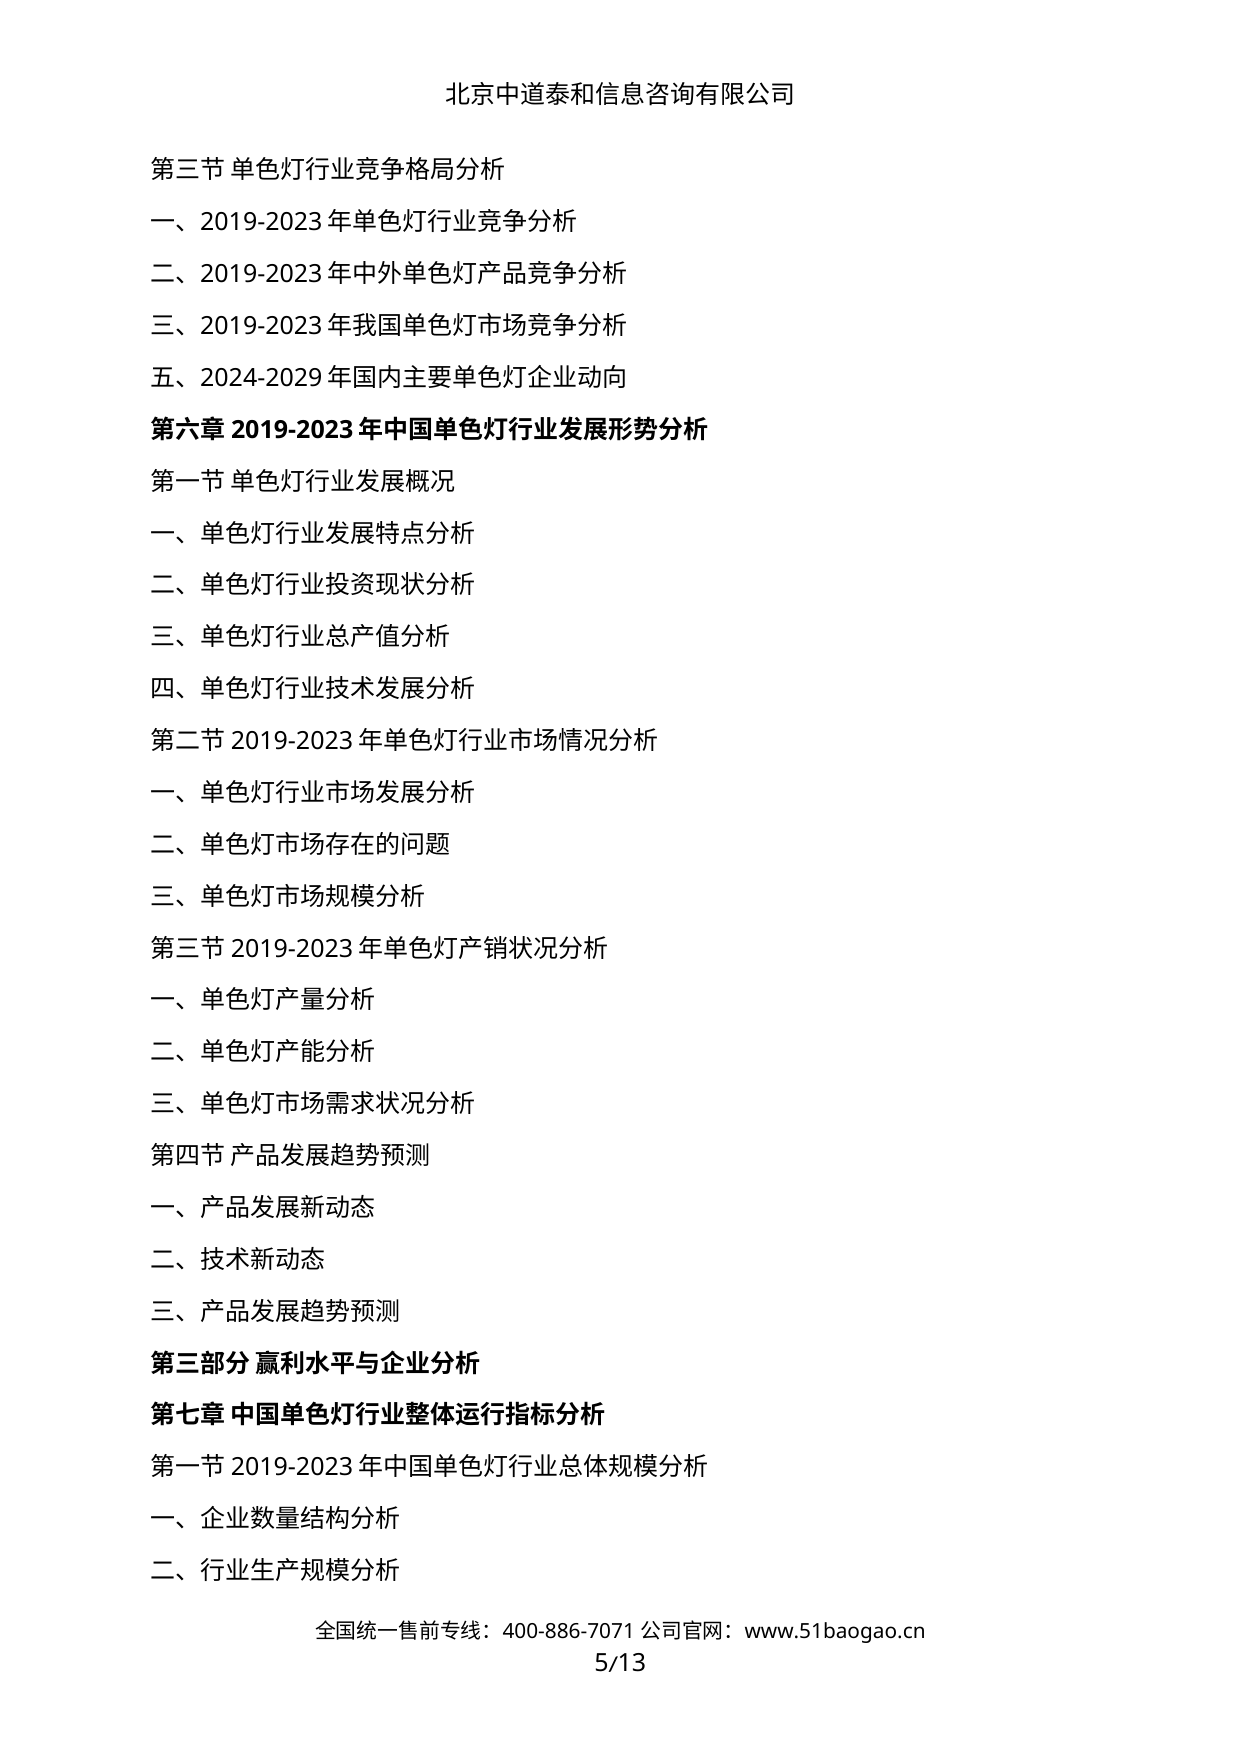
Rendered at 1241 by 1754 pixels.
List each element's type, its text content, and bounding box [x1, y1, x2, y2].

text 三、单色灯行业总产值分析 [150, 617, 1090, 653]
text 第三部分 赢利水平与企业分析 [150, 1343, 1090, 1379]
text 二、行业生产规模分析 [150, 1551, 1090, 1587]
text 一、单色灯行业发展特点分析 [150, 513, 1090, 549]
text 第一节 单色灯行业发展概况 [150, 461, 1090, 497]
text 一、单色灯产量分析 [150, 980, 1090, 1016]
text 第七章 中国单色灯行业整体运行指标分析 [150, 1395, 1090, 1431]
text 二、单色灯产能分析 [150, 1032, 1090, 1068]
text 五、2024-2029年国内主要单色灯企业动向 [150, 357, 1090, 394]
text 第三节 2019-2023年单色灯产销状况分析 [150, 928, 1090, 964]
text 一、企业数量结构分析 [150, 1499, 1090, 1535]
text 三、产品发展趋势预测 [150, 1291, 1090, 1327]
text 三、单色灯市场需求状况分析 [150, 1084, 1090, 1120]
text 二、技术新动态 [150, 1239, 1090, 1276]
text 一、2019-2023年单色灯行业竞争分析 [150, 202, 1090, 238]
text 第二节 2019-2023年单色灯行业市场情况分析 [150, 721, 1090, 757]
text 第四节 产品发展趋势预测 [150, 1136, 1090, 1172]
text 第三节 单色灯行业竞争格局分析 [150, 150, 1090, 186]
text 二、单色灯行业投资现状分析 [150, 565, 1090, 601]
text 二、2019-2023年中外单色灯产品竞争分析 [150, 254, 1090, 290]
text 一、单色灯行业市场发展分析 [150, 772, 1090, 809]
text 四、单色灯行业技术发展分析 [150, 669, 1090, 705]
text 三、2019-2023年我国单色灯市场竞争分析 [150, 306, 1090, 342]
text 第六章 2019-2023年中国单色灯行业发展形势分析 [150, 409, 1090, 446]
text 三、单色灯市场规模分析 [150, 876, 1090, 912]
text 二、单色灯市场存在的问题 [150, 824, 1090, 861]
text 一、产品发展新动态 [150, 1187, 1090, 1224]
text 第一节 2019-2023年中国单色灯行业总体规模分析 [150, 1447, 1090, 1483]
